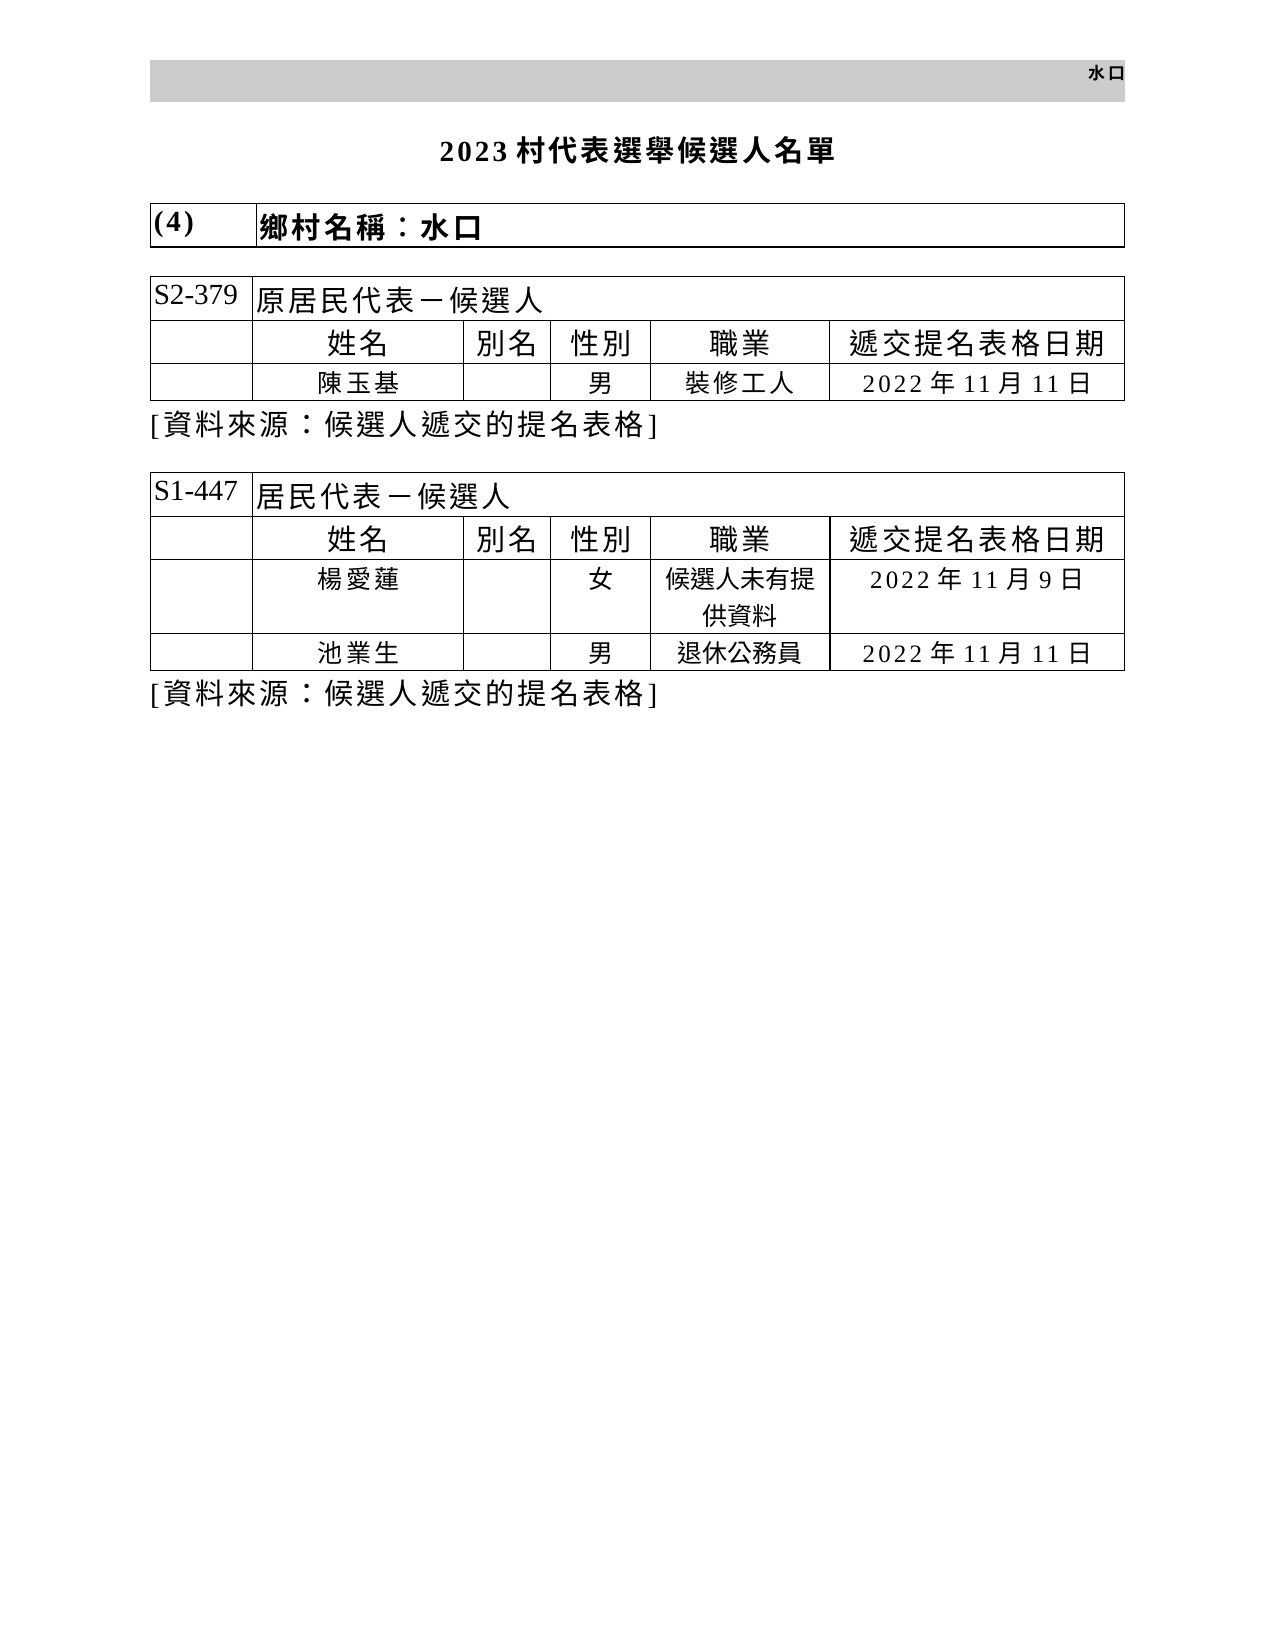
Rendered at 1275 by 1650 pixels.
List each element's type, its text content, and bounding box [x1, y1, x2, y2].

table_cell 女 [551, 560, 650, 632]
table_cell [151, 364, 252, 400]
table_cell 2022年11月9日 [831, 560, 1124, 632]
table_cell 楊愛蓮 [253, 560, 463, 632]
table_cell 遞交提名表格日期 [830, 321, 1124, 363]
table_cell [464, 364, 550, 400]
table_header 居民代表－候選人 [253, 473, 1124, 516]
table_cell [151, 634, 252, 670]
table_header S2-379 [151, 277, 252, 319]
table_cell 2022年11月11日 [830, 364, 1124, 400]
table_cell 職業 [651, 517, 829, 559]
table_cell [464, 634, 550, 670]
table_cell 候選人未有提供資料 [651, 560, 829, 632]
table_cell 2022年11月11日 [831, 634, 1124, 670]
table_cell 別名 [464, 321, 550, 363]
table_header 原居民代表－候選人 [253, 277, 1124, 319]
text [資料來源：候選人遞交的提名表格] [150, 671, 1125, 713]
table_cell 男 [551, 364, 650, 400]
table_cell 遞交提名表格日期 [831, 517, 1124, 559]
table_cell 男 [551, 634, 650, 670]
table_cell 陳玉基 [253, 364, 463, 400]
subtitle 水口 [150, 60, 1125, 102]
table_header 鄉村名稱︰水口 [257, 204, 1124, 246]
text [資料來源：候選人遞交的提名表格] [150, 401, 1125, 443]
table_cell 裝修工人 [651, 364, 829, 400]
table_header S1-447 [151, 473, 252, 516]
table_cell 職業 [651, 321, 829, 363]
table_cell 池業生 [253, 634, 463, 670]
table_cell [151, 321, 252, 363]
table_cell 姓名 [253, 321, 463, 363]
table_cell [464, 560, 550, 632]
table_cell 退休公務員 [651, 634, 829, 670]
text 2023村代表選舉候選人名單 [150, 127, 1125, 169]
table_cell 別名 [464, 517, 550, 559]
table_cell 性別 [551, 517, 650, 559]
table_cell [151, 517, 252, 559]
table_cell [151, 560, 252, 632]
table_header (4) [151, 204, 256, 246]
table_cell 性別 [551, 321, 650, 363]
table_cell 姓名 [253, 517, 463, 559]
